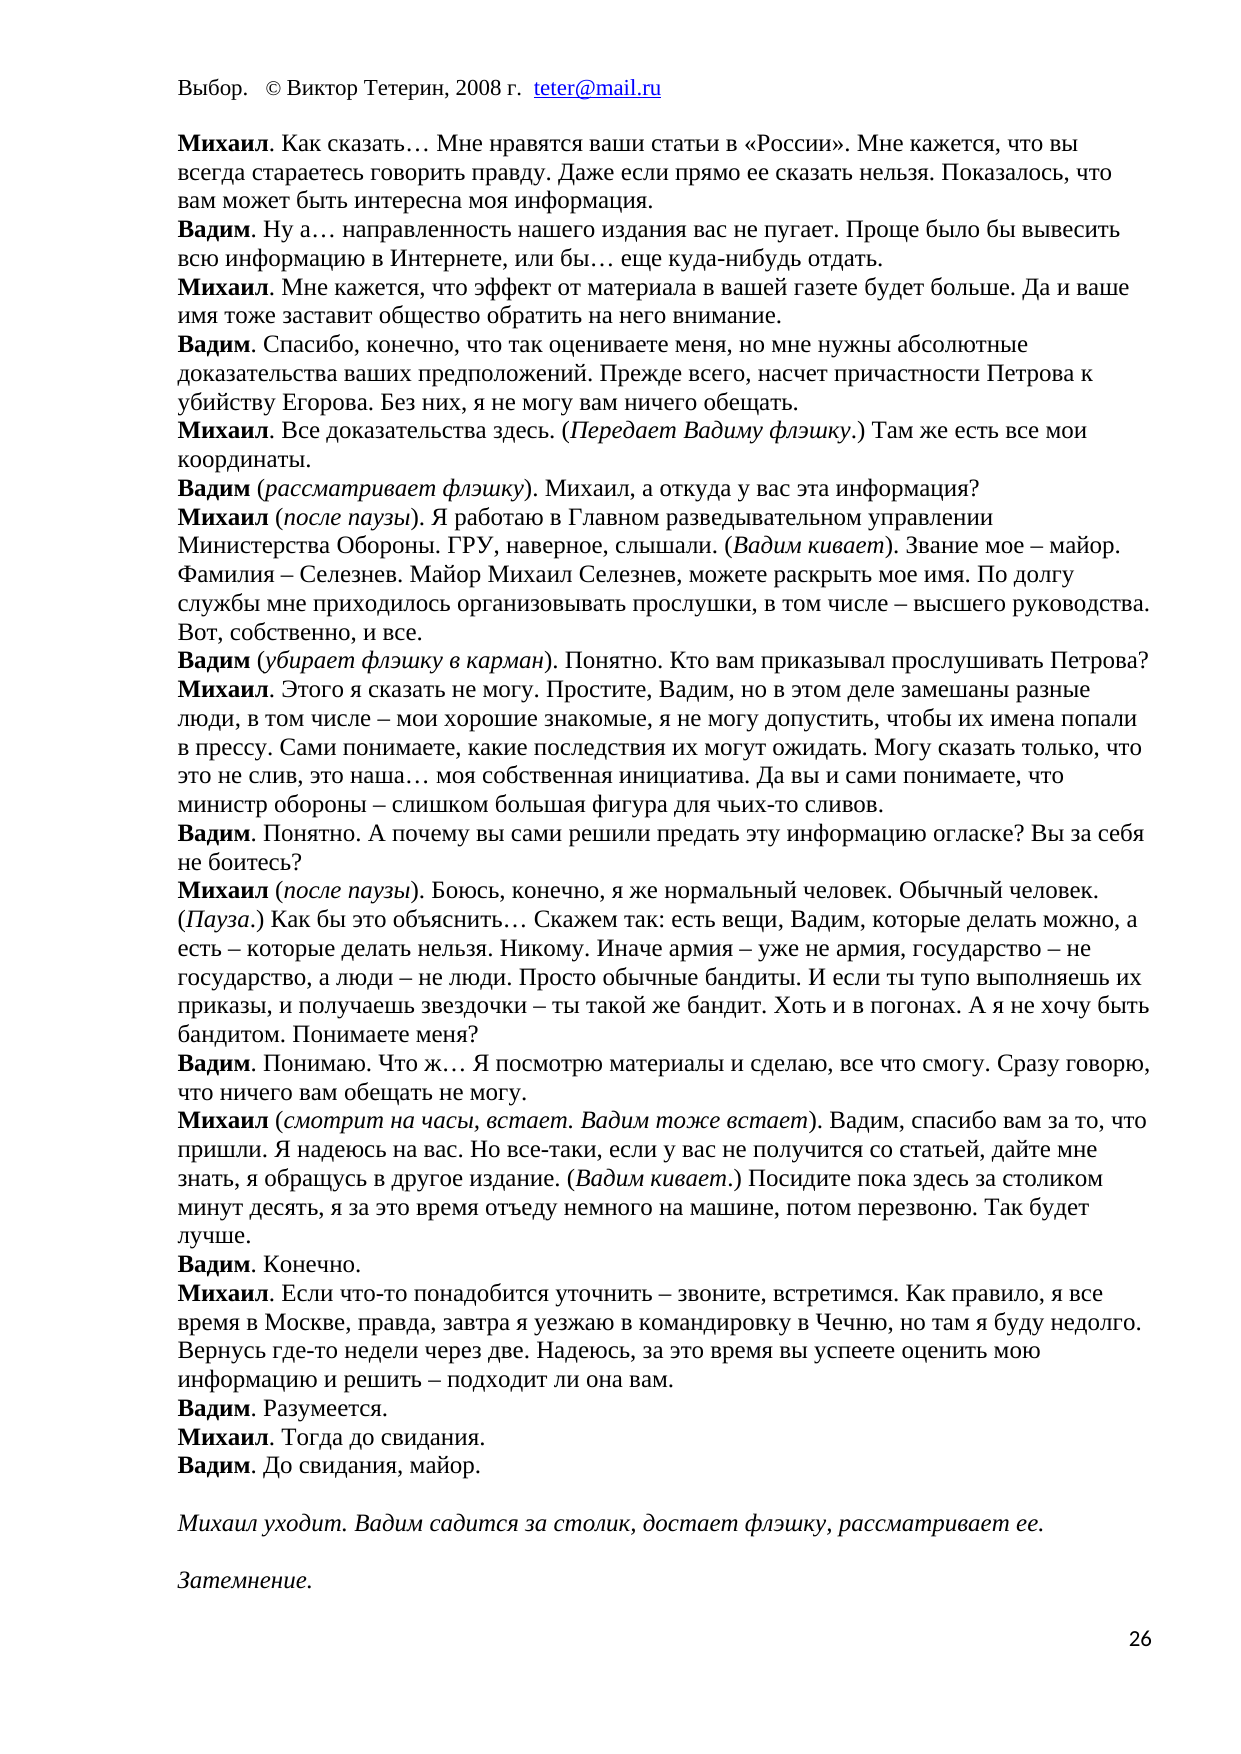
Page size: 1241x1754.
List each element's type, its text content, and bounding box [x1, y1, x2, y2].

text Михаил. Как сказать… Мне нравятся ваши статьи в «России». Мне кажется, что вы всегда стараетесь говорить правду. Даже если прямо ее сказать нельзя. Показалось, что вам может быть интересна моя информация. [177, 128, 1152, 214]
text Михаил. Мне кажется, что эффект от материала в вашей газете будет больше. Да и ваше имя тоже заставит общество обратить на него внимание. [177, 272, 1152, 329]
text Вадим. Разумеется. [177, 1393, 1152, 1422]
text Вадим (убирает флэшку в карман). Понятно. Кто вам приказывал прослушивать Петрова? [177, 646, 1152, 674]
text Вадим. Ну а… направленность нашего издания вас не пугает. Проще было бы вывесить всю информацию в Интернете, или бы… еще куда-нибудь отдать. [177, 214, 1152, 272]
text Вадим. До свидания, майор. [177, 1451, 1152, 1479]
text Вадим. Конечно. [177, 1249, 1152, 1278]
text Михаил (после паузы). Я работаю в Главном разведывательном управлении Министерства Обороны. ГРУ, наверное, слышали. (Вадим кивает). Звание мое – майор. Фамилия – Селезнев. Майор Михаил Селезнев, можете раскрыть мое имя. По долгу службы мне приходилось организовывать прослушки, в том числе – высшего руководства. Вот, собственно, и все. [177, 502, 1152, 646]
text Михаил. Все доказательства здесь. (Передает Вадиму флэшку.) Там же есть все мои координаты. [177, 416, 1152, 473]
text Вадим. Понимаю. Что ж… Я посмотрю материалы и сделаю, все что смогу. Сразу говорю, что ничего вам обещать не могу. [177, 1048, 1152, 1106]
text Михаил (после паузы). Боюсь, конечно, я же нормальный человек. Обычный человек. (Пауза.) Как бы это объяснить… Скажем так: есть вещи, Вадим, которые делать можно, а есть – которые делать нельзя. Никому. Иначе армия – уже не армия, государство – не государство, а люди – не люди. Просто обычные бандиты. И если ты тупо выполняешь их приказы, и получаешь звездочки – ты такой же бандит. Хоть и в погонах. А я не хочу быть бандитом. Понимаете меня? [177, 876, 1152, 1048]
text Михаил. Тогда до свидания. [177, 1422, 1152, 1451]
text Вадим (рассматривает флэшку). Михаил, а откуда у вас эта информация? [177, 473, 1152, 502]
text Вадим. Понятно. А почему вы сами решили предать эту информацию огласке? Вы за себя не боитесь? [177, 818, 1152, 876]
text Михаил. Если что-то понадобится уточнить – звоните, встретимся. Как правило, я все время в Москве, правда, завтра я уезжаю в командировку в Чечню, но там я буду недолго. Вернусь где-то недели через две. Надеюсь, за это время вы успеете оценить мою информацию и решить – подходит ли она вам. [177, 1278, 1152, 1393]
text Вадим. Спасибо, конечно, что так оцениваете меня, но мне нужны абсолютные доказательства ваших предположений. Прежде всего, насчет причастности Петрова к убийству Егорова. Без них, я не могу вам ничего обещать. [177, 329, 1152, 416]
text Михаил уходит. Вадим садится за столик, достает флэшку, рассматривает ее. [177, 1508, 1152, 1537]
text Михаил. Этого я сказать не могу. Простите, Вадим, но в этом деле замешаны разные люди, в том числе – мои хорошие знакомые, я не могу допустить, чтобы их имена попали в прессу. Сами понимаете, какие последствия их могут ожидать. Могу сказать только, что это не слив, это наша… моя собственная инициатива. Да вы и сами понимаете, что министр обороны – слишком большая фигура для чьих-то сливов. [177, 674, 1152, 818]
text Михаил (смотрит на часы, встает. Вадим тоже встает). Вадим, спасибо вам за то, что пришли. Я надеюсь на вас. Но все-таки, если у вас не получится со статьей, дайте мне знать, я обращусь в другое издание. (Вадим кивает.) Посидите пока здесь за столиком минут десять, я за это время отъеду немного на машине, потом перезвоню. Так будет лучше. [177, 1106, 1152, 1249]
text Затемнение. [177, 1566, 1152, 1594]
